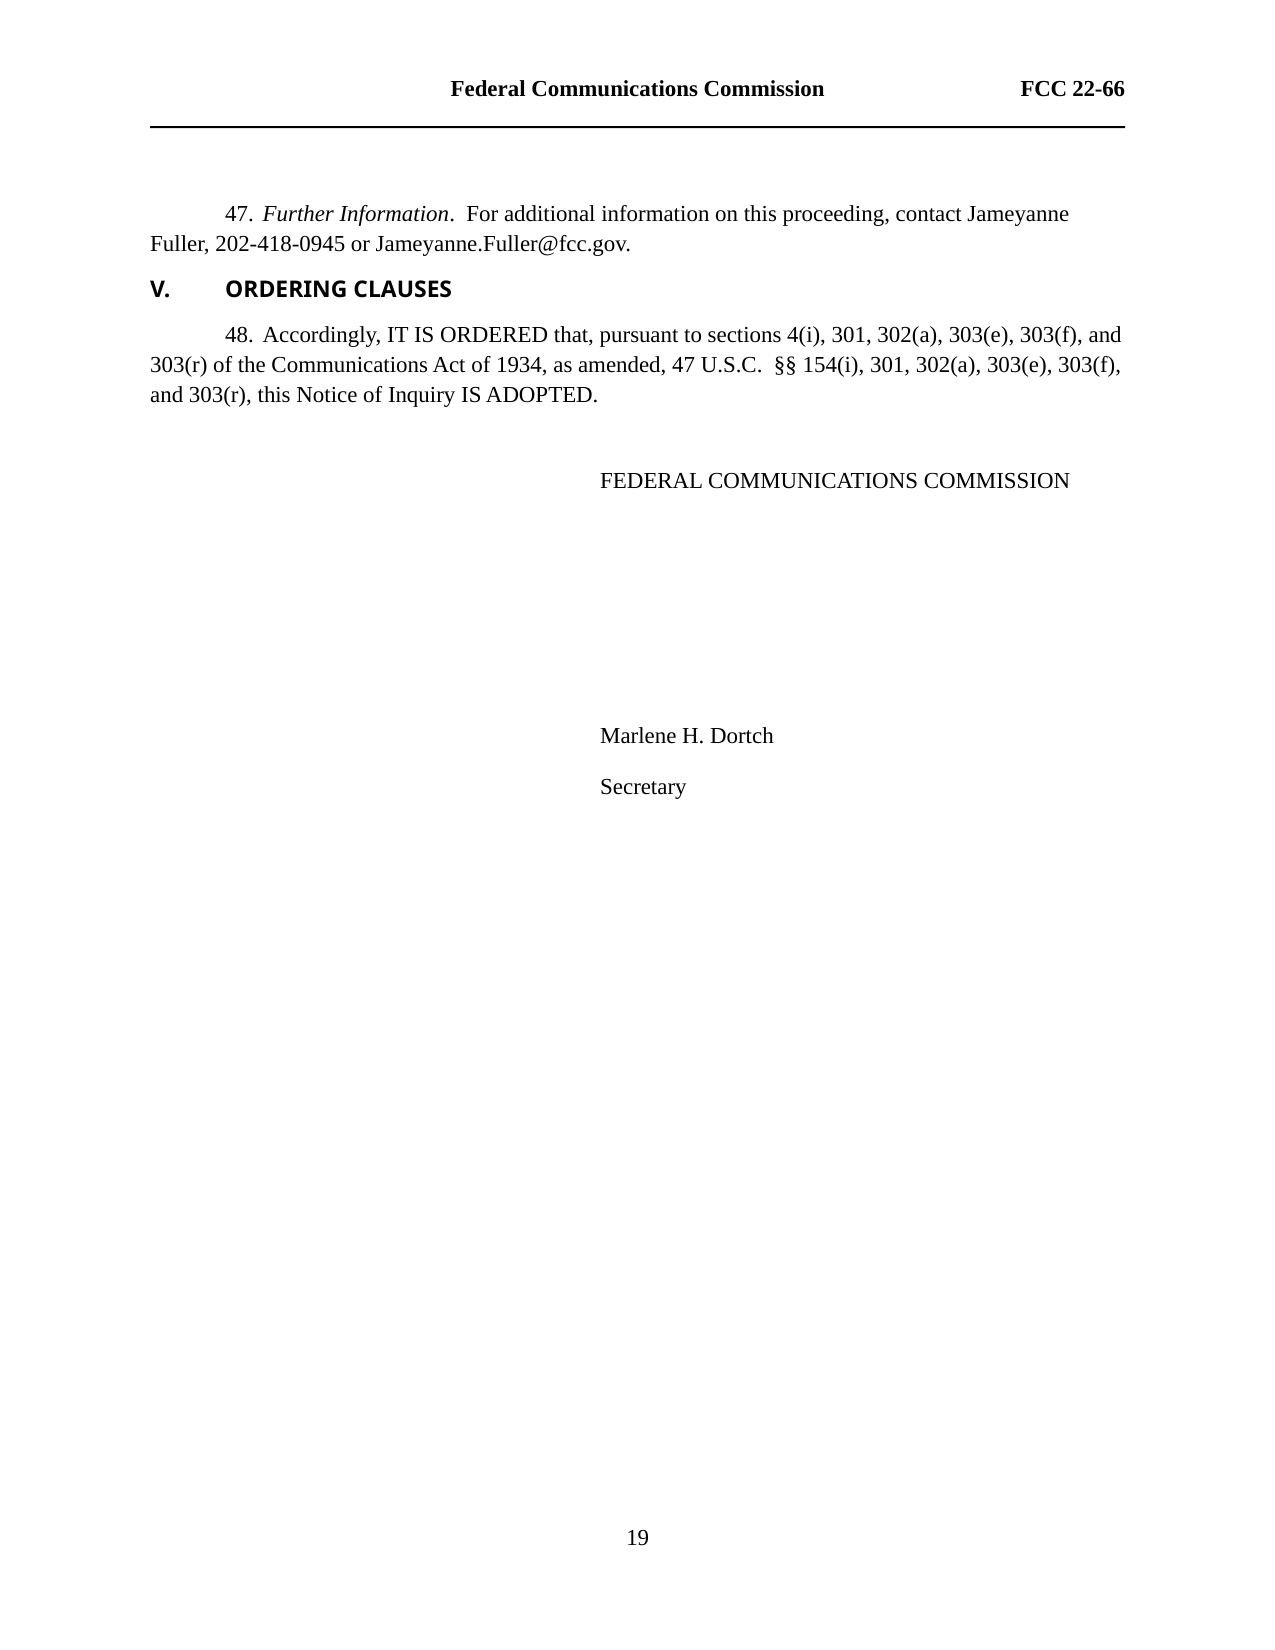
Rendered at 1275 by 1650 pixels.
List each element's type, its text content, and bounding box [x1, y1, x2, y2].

text Further Information. For additional information on this proceeding, contact Jameyanne Fuller, 202-418-0945 or Jameyanne.Fuller@fcc.gov. [150, 200, 1125, 256]
text Marlene H. Dortch [150, 722, 1125, 748]
text Accordingly, IT IS ORDERED that, pursuant to sections 4(i), 301, 302(a), 303(e), 303(f), and 303(r) of the Communications Act of 1934, as amended, 47 U.S.C. §§ 154(i), 301, 302(a), 303(e), 303(f), and 303(r), this Notice of Inquiry IS ADOPTED. [150, 321, 1125, 408]
subtitle Ordering clauses [150, 273, 1125, 304]
text FEDERAL COMMUNICATIONS COMMISSION [150, 467, 1125, 493]
text Secretary [150, 773, 1125, 799]
